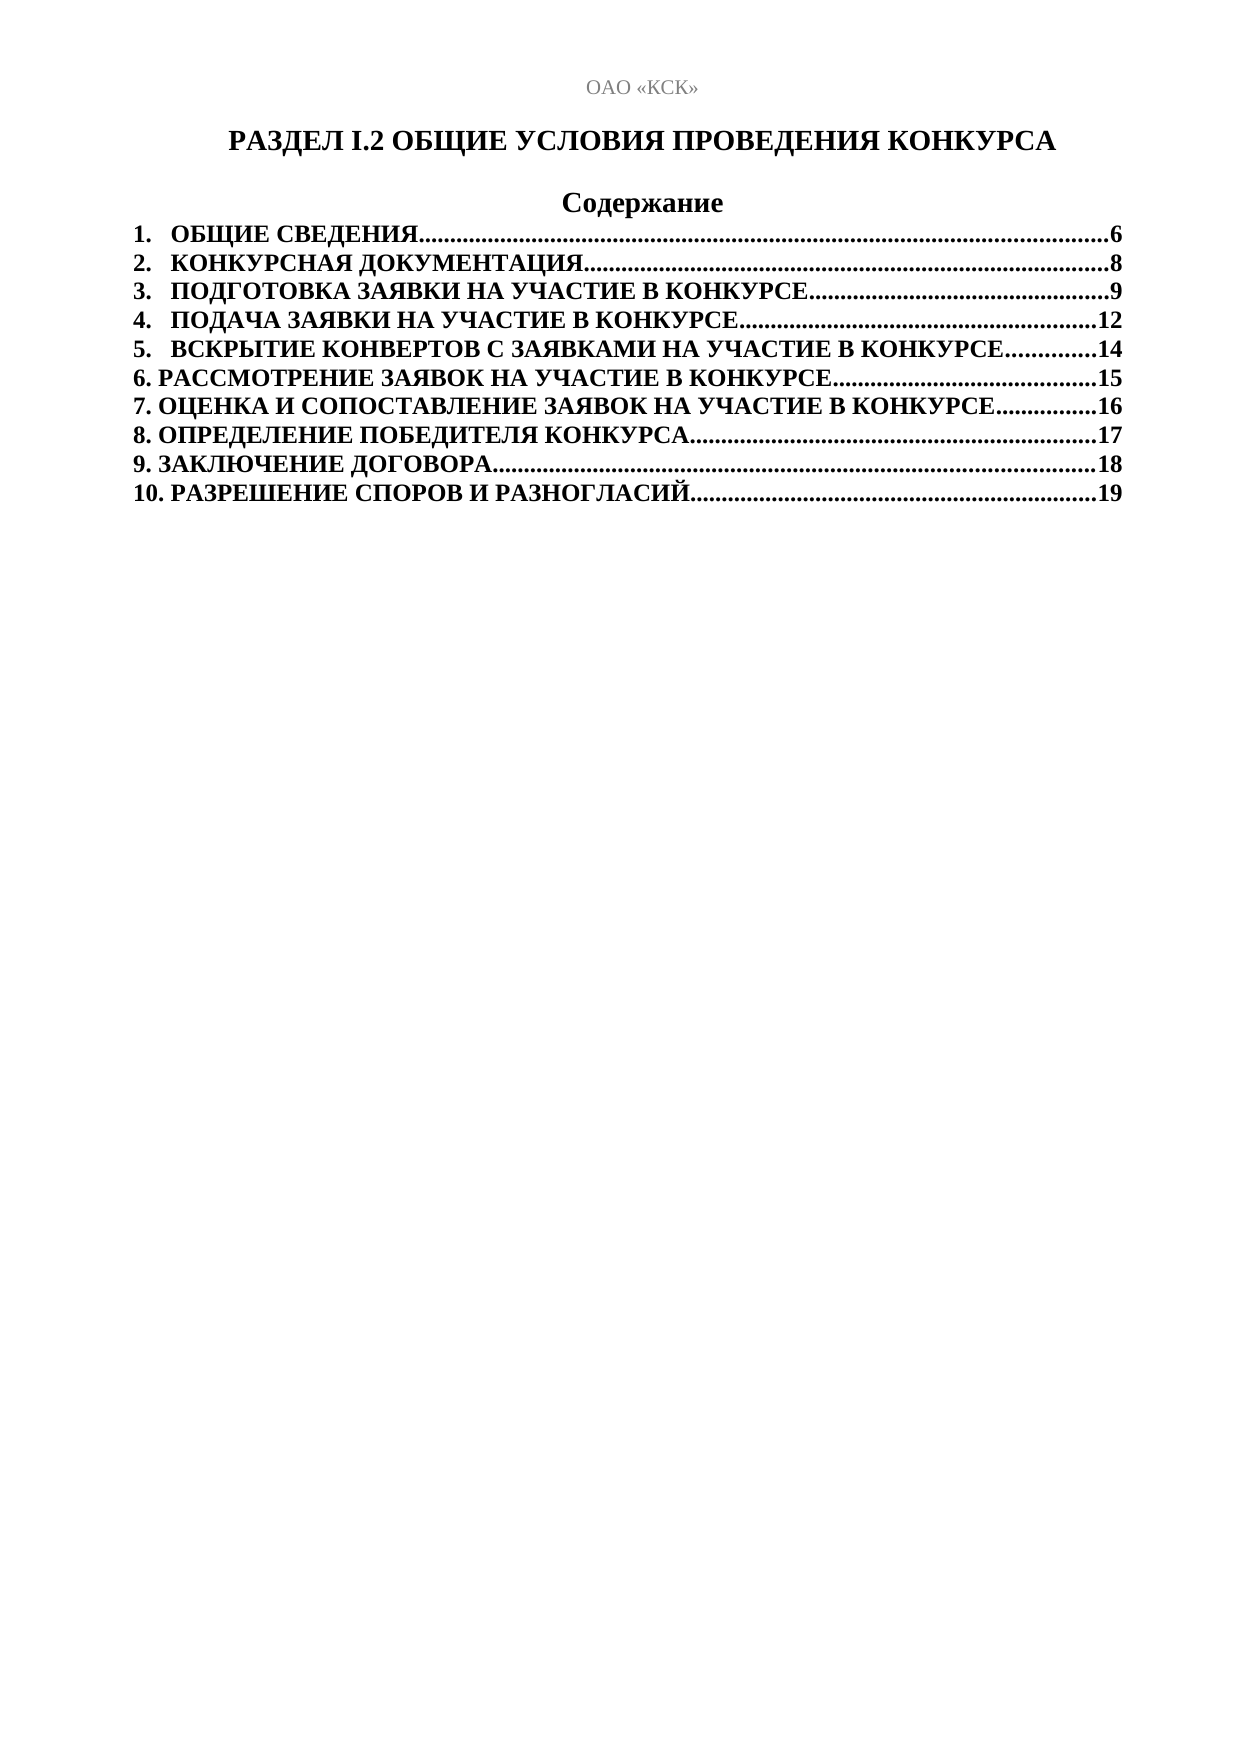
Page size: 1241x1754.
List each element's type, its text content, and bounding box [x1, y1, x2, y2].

text Содержание [133, 185, 1152, 219]
text 3. ПОДГОТОВКА ЗАЯВКИ НА УЧАСТИЕ В КОНКУРСЕ 9 [133, 276, 1152, 305]
text 5. ВСКРЫТИЕ КОНВЕРТОВ С ЗАЯВКАМИ НА УЧАСТИЕ В КОНКУРСЕ 14 [133, 334, 1152, 363]
text 7. Оценка и сопоставление заявок на участие в конкурсе 16 [133, 391, 1152, 420]
text 10. РАЗРЕШЕНИЕ СПОРОВ И РАЗНОГЛАСИЙ 19 [133, 478, 1152, 506]
text 9. ЗАКЛЮЧЕНИЕ ДОГОВОРА 18 [133, 449, 1152, 478]
text 6. Рассмотрение заявок на участие в конкурсе 15 [133, 363, 1152, 391]
text 2. КОНКУРСНАЯ ДОКУМЕНТАЦИЯ 8 [133, 248, 1152, 276]
text 4. ПОДАЧА ЗАЯВКИ НА УЧАСТИЕ В КОНКУРСЕ 12 [133, 305, 1152, 334]
text 1. ОБЩИЕ СВЕДЕНИЯ 6 [133, 219, 1152, 248]
subtitle РАЗДЕЛ I.2 ОБЩИЕ УСЛОВИЯ ПРОВЕДЕНИЯ КОНКУРСА [133, 123, 1152, 157]
text 8. ОПРЕДЕЛЕНИЕ ПОБЕДИТЕЛЯ КОНКУРСА 17 [133, 420, 1152, 449]
